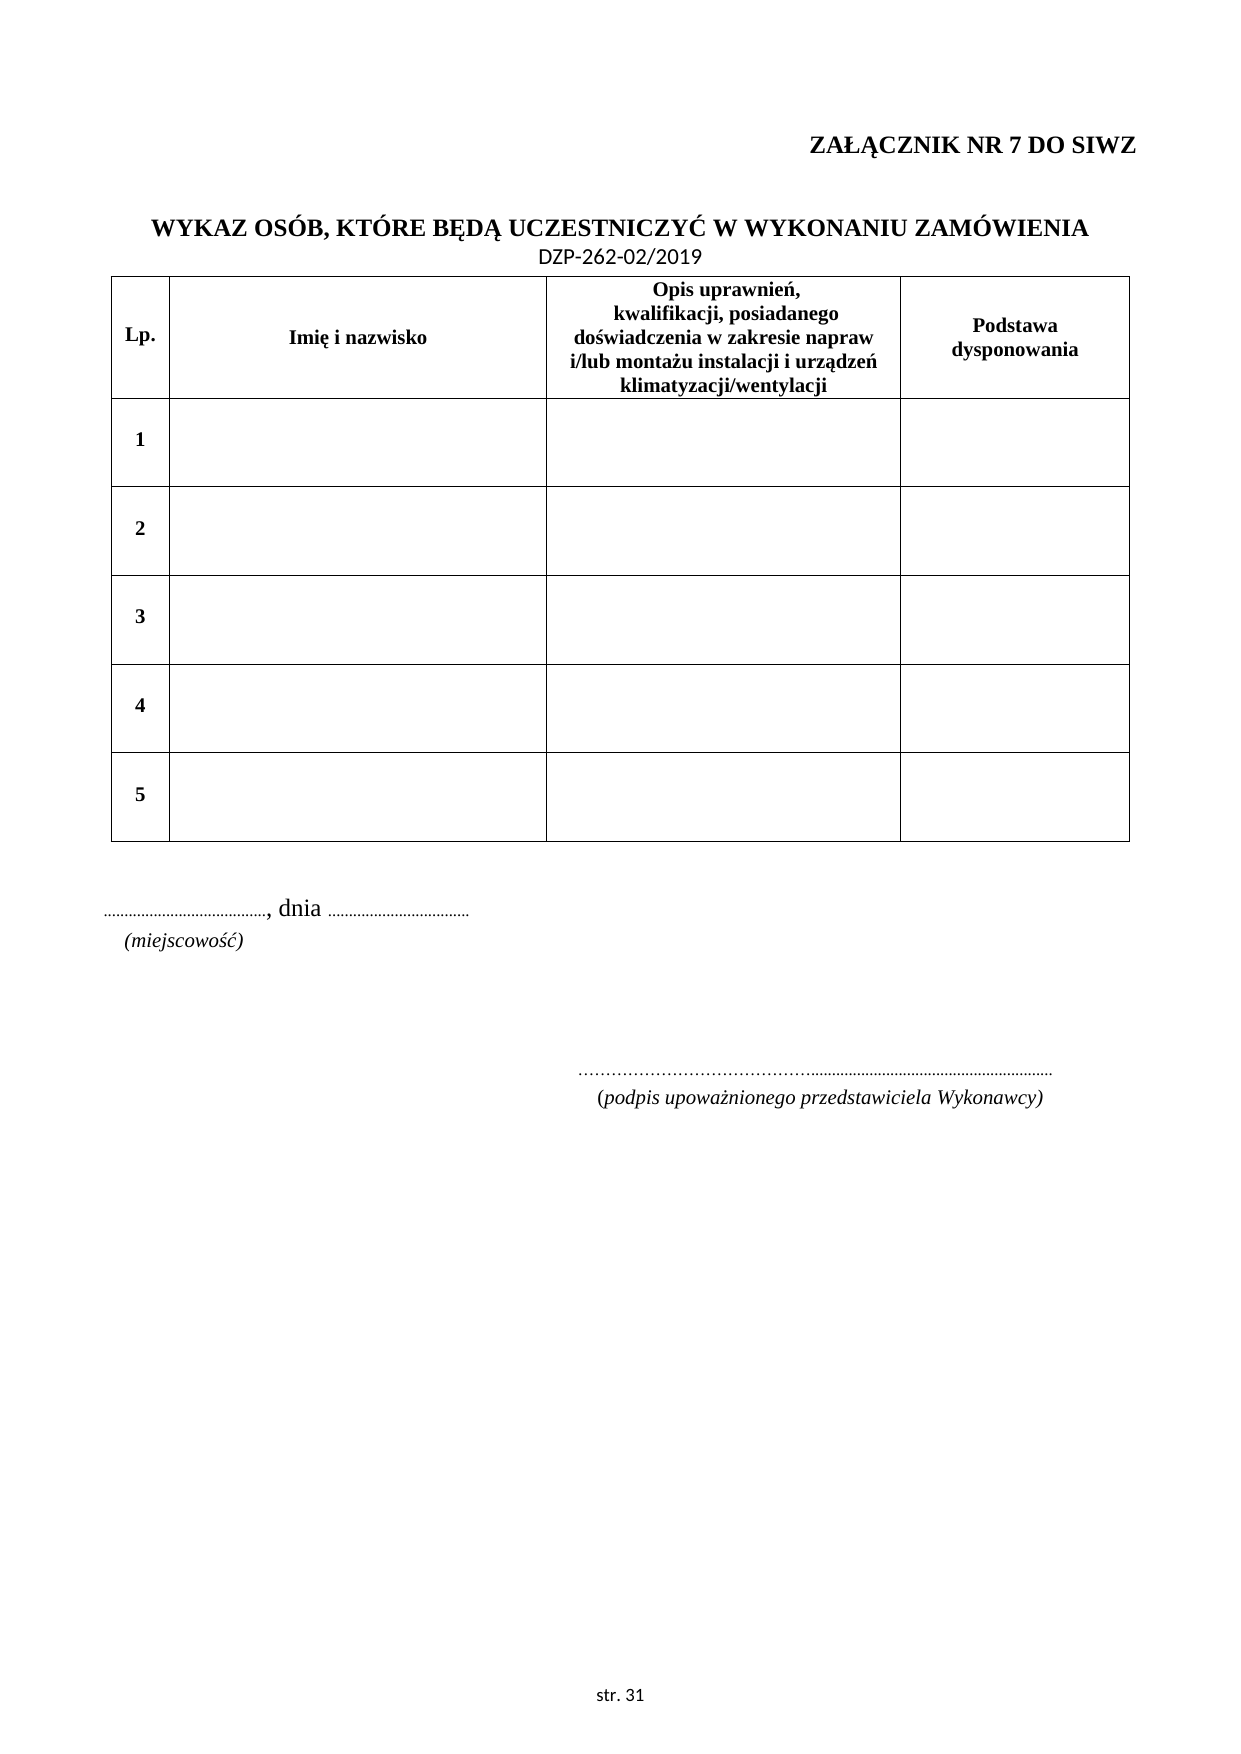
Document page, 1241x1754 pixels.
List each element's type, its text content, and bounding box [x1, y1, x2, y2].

table_cell 4 [112, 665, 169, 752]
subtitle WYKAZ OSÓB, KTÓRE BĘDĄ UCZESTNICZYĆ W WYKONANIU ZAMÓWIENIA [103, 213, 1137, 242]
table_cell [901, 665, 1129, 752]
table_cell 5 [112, 753, 169, 841]
table_cell [901, 753, 1129, 841]
table_cell 2 [112, 487, 169, 575]
table_cell 1 [112, 399, 169, 486]
table_header Lp. [112, 277, 169, 397]
text ......................................., dnia .................................. [103, 893, 1137, 921]
table_cell [547, 576, 900, 663]
text (miejscowość) [103, 928, 1137, 952]
text (podpis upoważnionego przedstawiciela Wykonawcy) [103, 1085, 1137, 1109]
table_cell [901, 576, 1129, 663]
text …………………………………….......................................................... [398, 1059, 1137, 1079]
table_cell [901, 487, 1129, 575]
table_cell [170, 753, 546, 841]
table_header Imię i nazwisko [170, 277, 546, 397]
table_cell [547, 753, 900, 841]
table_cell [170, 399, 546, 486]
text ZAŁĄCZNIK NR 7 DO SIWZ [103, 131, 1137, 159]
table_cell [547, 487, 900, 575]
table_cell [901, 399, 1129, 486]
table_header Opis uprawnień, kwalifikacji, posiadanego doświadczenia w zakresie napraw i/lub montażu instalacji i urządzeń klimatyzacji/wentylacji [547, 277, 900, 397]
table_cell [170, 487, 546, 575]
table_cell [170, 665, 546, 752]
table_header Podstawa dysponowania [901, 277, 1129, 397]
table_cell [547, 399, 900, 486]
table_cell [547, 665, 900, 752]
table_cell [170, 576, 546, 663]
table_cell 3 [112, 576, 169, 663]
